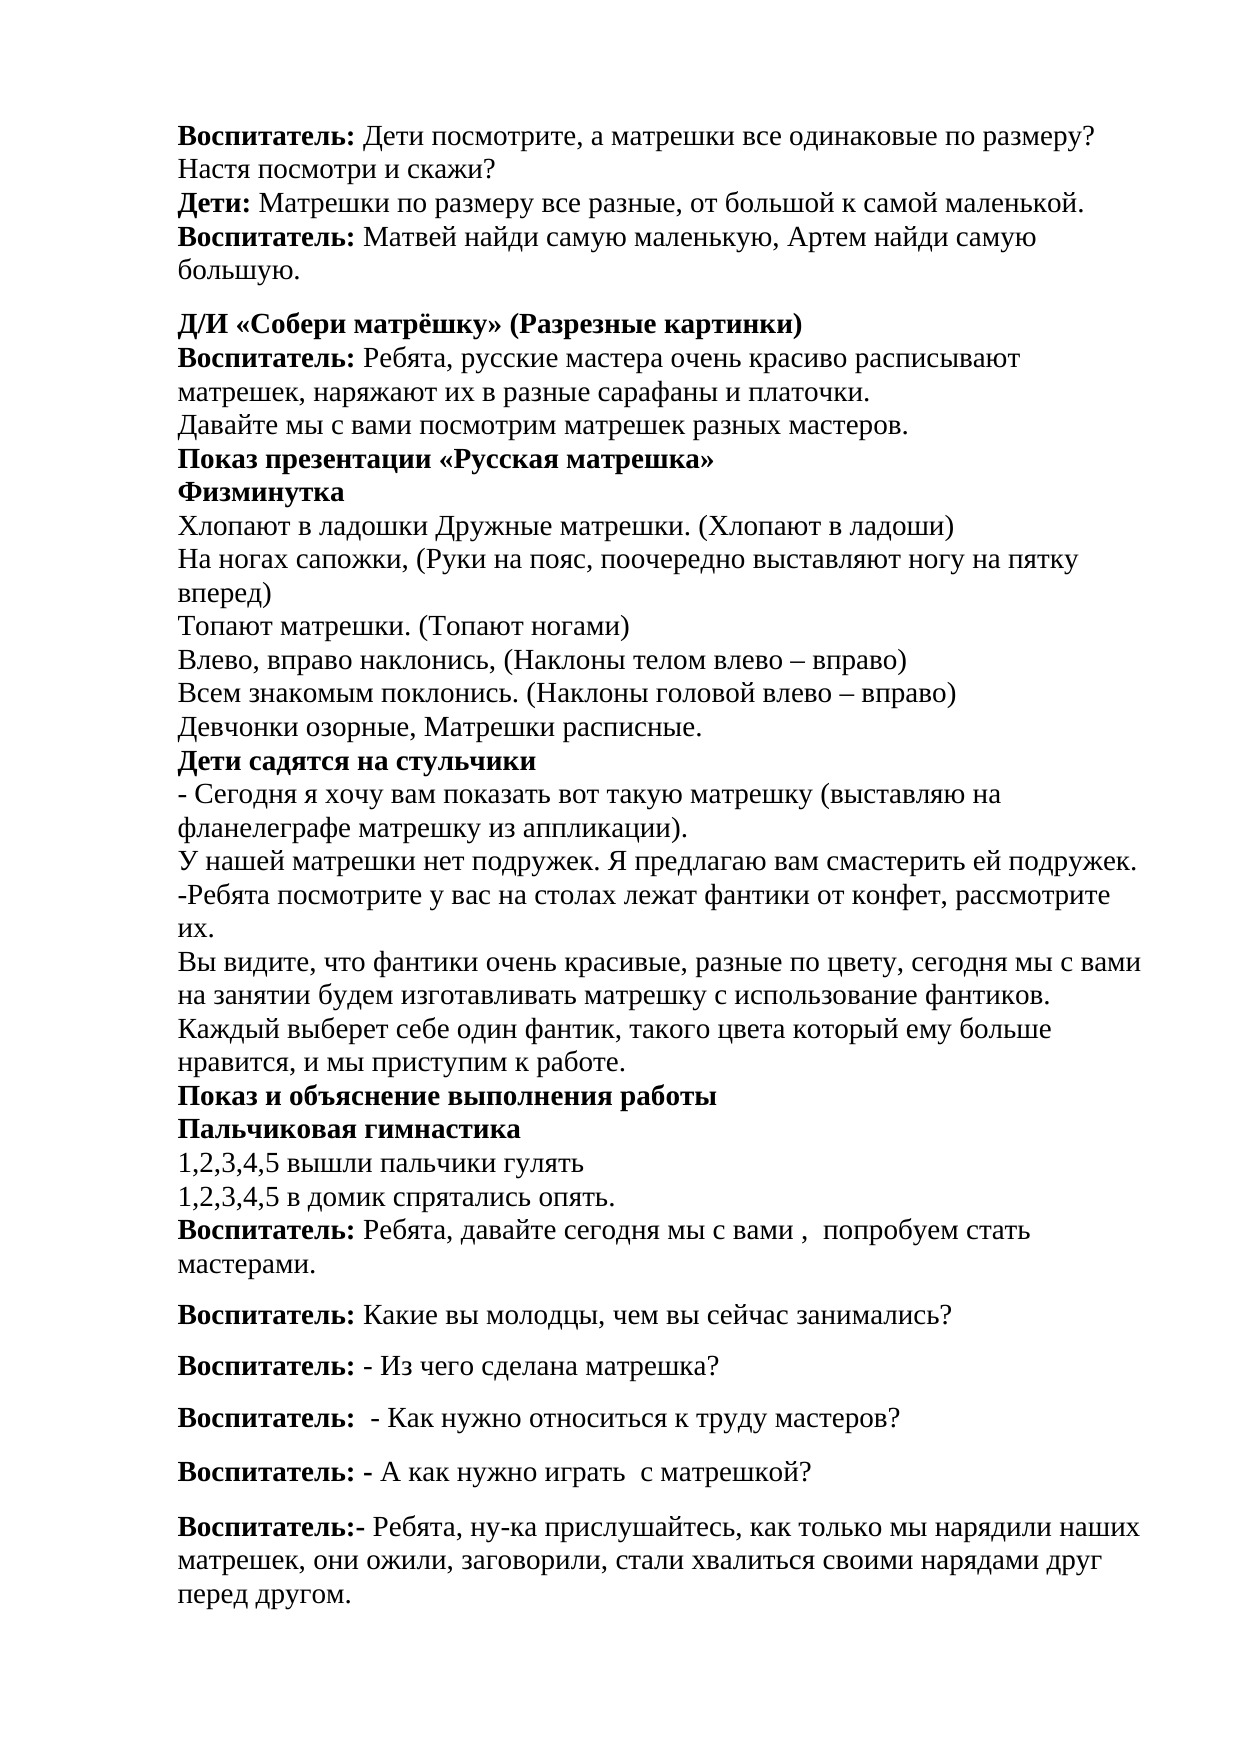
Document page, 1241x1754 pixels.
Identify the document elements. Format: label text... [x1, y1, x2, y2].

text Воспитатель: - А как нужно играть с матрешкой? [177, 1454, 1152, 1488]
text -Ребята посмотрите у вас на столах лежат фантики от конфет, рассмотрите их. Вы видите, что фантики очень красивые, разные по цвету, сегодня мы с вами на занятии будем изготавливать матрешку с использование фантиков. Каждый выберет себе один фантик, такого цвета который ему больше нравится, и мы приступим к работе. [177, 877, 1152, 1078]
text Физминутка Хлопают в ладошки Дружные матрешки. (Хлопают в ладоши) На ногах сапожки, (Руки на пояс, поочередно выставляют ногу на пятку вперед) Топают матрешки. (Топают ногами) Влево, вправо наклонись, (Наклоны телом влево – вправо) Всем знакомым поклонись. (Наклоны головой влево – вправо) Девчонки озорные, Матрешки расписные. Дети садятся на стульчики [177, 474, 1152, 776]
text Д/И «Собери матрёшку» (Разрезные картинки) Воспитатель: Ребята, русские мастера очень красиво расписывают матрешек, наряжают их в разные сарафаны и платочки. [177, 307, 1152, 407]
text У нашей матрешки нет подружек. Я предлагаю вам смастерить ей подружек. [177, 843, 1152, 877]
text Пальчиковая гимнастика [177, 1112, 1152, 1145]
text Показ и объяснение выполнения работы [177, 1078, 1152, 1112]
text - Сегодня я хочу вам показать вот такую матрешку (выставляю на фланелеграфе матрешку из аппликации). [177, 776, 1152, 843]
text 1,2,3,4,5 в домик спрятались опять. [177, 1179, 1152, 1212]
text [177, 118, 1152, 286]
text Воспитатель:- Ребята, ну-ка прислушайтесь, как только мы нарядили наших матрешек, они ожили, заговорили, стали хвалиться своими нарядами друг перед другом. [177, 1509, 1152, 1609]
text Показ презентации «Русская матрешка» [177, 441, 1152, 474]
text Давайте мы с вами посмотрим матрешек разных мастеров. [177, 407, 1152, 441]
text Воспитатель: - Как нужно относиться к труду мастеров? [177, 1400, 1152, 1433]
text Воспитатель: - Из чего сделана матрешка? [177, 1348, 1152, 1382]
text Воспитатель: Ребята, давайте сегодня мы с вами , попробуем стать мастерами. [177, 1212, 1152, 1279]
text Воспитатель: Какие вы молодцы, чем вы сейчас занимались? [177, 1297, 1152, 1331]
text 1,2,3,4,5 вышли пальчики гулять [177, 1145, 1152, 1179]
